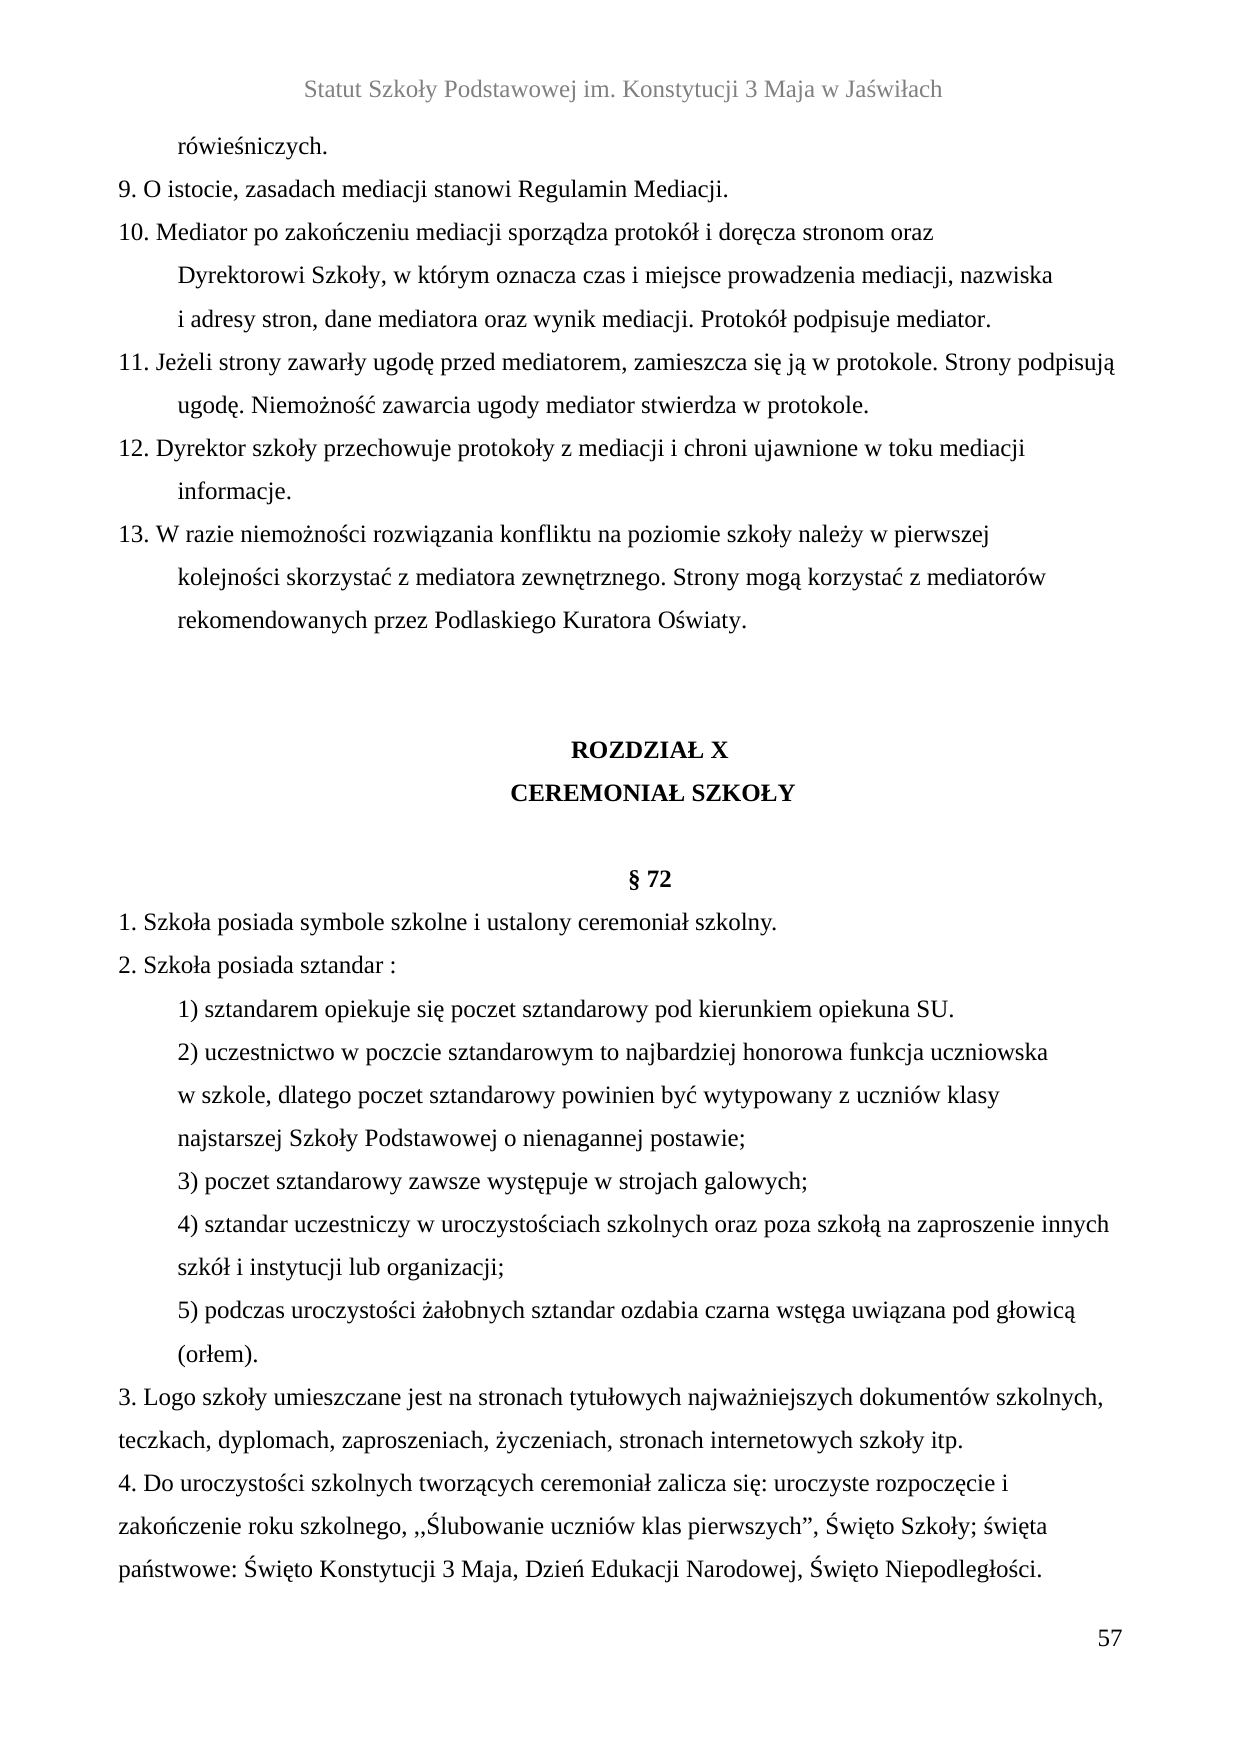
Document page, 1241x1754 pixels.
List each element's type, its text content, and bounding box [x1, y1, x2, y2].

text najstarszej Szkoły Podstawowej o nienagannej postawie; [177, 1123, 1122, 1152]
text 13. W razie niemożności rozwiązania konfliktu na poziomie szkoły należy w pierwszej kolejności skorzystać z mediatora zewnętrznego. Strony mogą korzystać z mediatorów rekomendowanych przez Podlaskiego Kuratora Oświaty. [118, 519, 1122, 634]
text ROZDZIAŁ X [148, 735, 1122, 764]
text 2. Szkoła posiada sztandar : [118, 951, 1122, 979]
text 3) poczet sztandarowy zawsze występuje w strojach galowych; [177, 1166, 1122, 1195]
text państwowe: Święto Konstytucji 3 Maja, Dzień Edukacji Narodowej, Święto Niepodległości. [118, 1554, 1122, 1583]
text 2) uczestnictwo w poczcie sztandarowym to najbardziej honorowa funkcja uczniowska [177, 1037, 1122, 1066]
text 12. Dyrektor szkoły przechowuje protokoły z mediacji i chroni ujawnione w toku mediacji informacje. [118, 433, 1122, 505]
text 11. Jeżeli strony zawarły ugodę przed mediatorem, zamieszcza się ją w protokole. Strony podpisują ugodę. Niemożność zawarcia ugody mediator stwierdza w protokole. [118, 347, 1122, 419]
text 3. Logo szkoły umieszczane jest na stronach tytułowych najważniejszych dokumentów szkolnych, [118, 1382, 1122, 1411]
text (orłem). [177, 1339, 1122, 1367]
text CEREMONIAŁ SZKOŁY [148, 778, 1122, 807]
text 9. O istocie, zasadach mediacji stanowi Regulamin Mediacji. [118, 174, 1122, 203]
text 4. Do uroczystości szkolnych tworzących ceremoniał zalicza się: uroczyste rozpoczęcie i [118, 1468, 1122, 1497]
text 1. Szkoła posiada symbole szkolne i ustalony ceremoniał szkolny. [118, 907, 1122, 936]
text zakończenie roku szkolnego, ,,Ślubowanie uczniów klas pierwszych”, Święto Szkoły; święta [118, 1511, 1122, 1540]
text 4) sztandar uczestniczy w uroczystościach szkolnych oraz poza szkołą na zaproszenie innych [177, 1209, 1122, 1238]
text szkół i instytucji lub organizacji; [177, 1252, 1122, 1281]
text 1) sztandarem opiekuje się poczet sztandarowy pod kierunkiem opiekuna SU. [177, 994, 1122, 1022]
text § 72 [148, 864, 1122, 893]
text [118, 131, 1122, 160]
text teczkach, dyplomach, zaproszeniach, życzeniach, stronach internetowych szkoły itp. [118, 1425, 1122, 1454]
text 5) podczas uroczystości żałobnych sztandar ozdabia czarna wstęga uwiązana pod głowicą [177, 1296, 1122, 1324]
text w szkole, dlatego poczet sztandarowy powinien być wytypowany z uczniów klasy [177, 1080, 1122, 1109]
text 10. Mediator po zakończeniu mediacji sporządza protokół i doręcza stronom oraz Dyrektorowi Szkoły, w którym oznacza czas i miejsce prowadzenia mediacji, nazwiska i adresy stron, dane mediatora oraz wynik mediacji. Protokół podpisuje mediator. [118, 217, 1122, 332]
